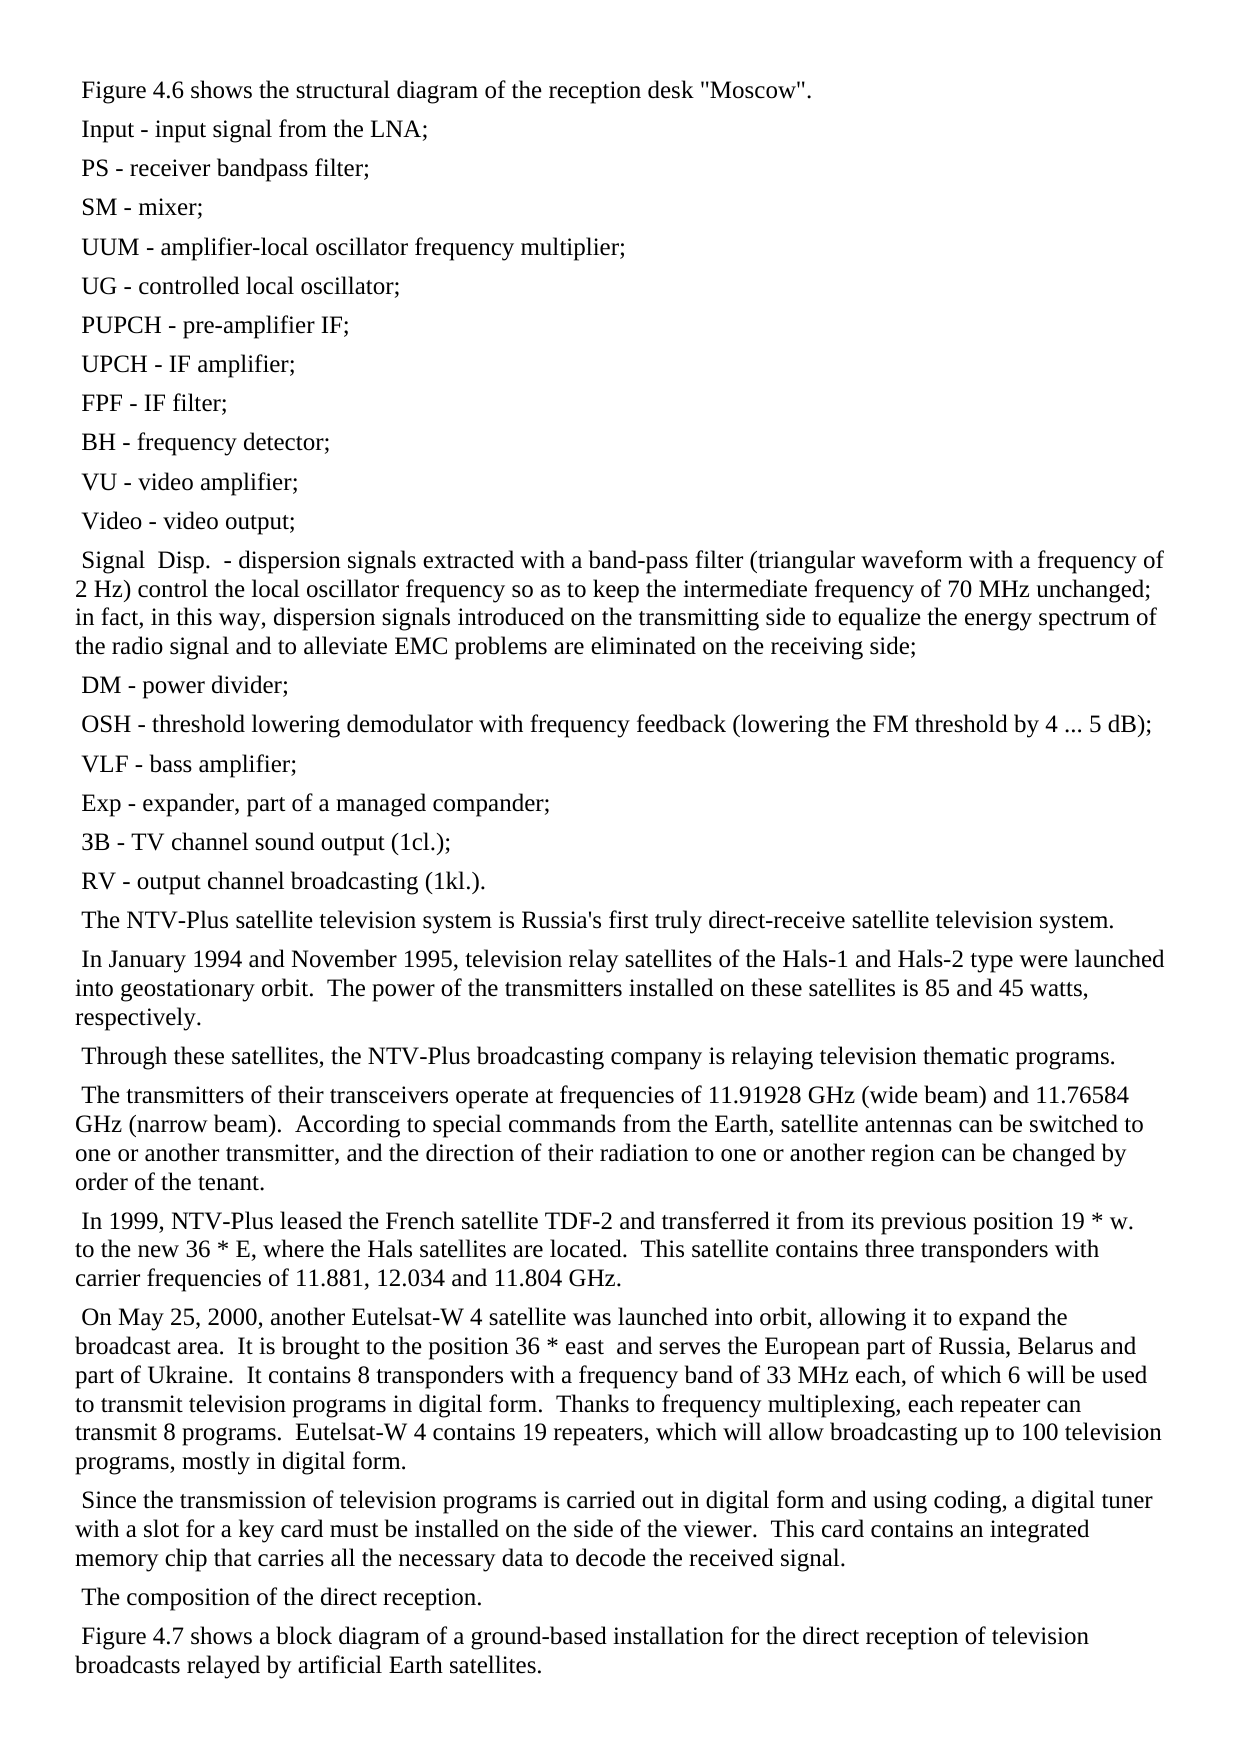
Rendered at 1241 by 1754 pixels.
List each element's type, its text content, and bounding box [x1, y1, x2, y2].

text The NTV-Plus satellite television system is Russia's first truly direct-receive satellite television system. [75, 905, 1165, 934]
text Since the transmission of television programs is carried out in digital form and using coding, a digital tuner with a slot for a key card must be installed on the side of the viewer. This card contains an integrated memory chip that carries all the necessary data to decode the received signal. [75, 1485, 1165, 1572]
text OSH - threshold lowering demodulator with frequency feedback (lowering the FM threshold by 4 ... 5 dB); [75, 709, 1165, 738]
text UUM - amplifier-local oscillator frequency multiplier; [75, 232, 1165, 260]
text DM - power divider; [75, 670, 1165, 699]
text Through these satellites, the NTV-Plus broadcasting company is relaying television thematic programs. [75, 1041, 1165, 1070]
text VU - video amplifier; [75, 467, 1165, 495]
text BH - frequency detector; [75, 427, 1165, 456]
text PS - receiver bandpass filter; [75, 153, 1165, 182]
text RV - output channel broadcasting (1kl.). [75, 866, 1165, 895]
text Figure 4.6 shows the structural diagram of the reception desk "Moscow". [75, 75, 1165, 104]
text In January 1994 and November 1995, television relay satellites of the Hals-1 and Hals-2 type were launched into geostationary orbit. The power of the transmitters installed on these satellites is 85 and 45 watts, respectively. [75, 944, 1165, 1031]
text UG - controlled local oscillator; [75, 271, 1165, 299]
text Video - video output; [75, 506, 1165, 534]
text Exp - expander, part of a managed compander; [75, 788, 1165, 817]
text Input - input signal from the LNA; [75, 114, 1165, 143]
text The composition of the direct reception. [75, 1582, 1165, 1611]
text In 1999, NTV-Plus leased the French satellite TDF-2 and transferred it from its previous position 19 * w. to the new 36 * E, where the Hals satellites are located. This satellite contains three transponders with carrier frequencies of 11.881, 12.034 and 11.804 GHz. [75, 1206, 1165, 1292]
text Signal Disp. - dispersion signals extracted with a band-pass filter (triangular waveform with a frequency of 2 Hz) control the local oscillator frequency so as to keep the intermediate frequency of 70 MHz unchanged; in fact, in this way, dispersion signals introduced on the transmitting side to equalize the energy spectrum of the radio signal and to alleviate EMC problems are eliminated on the receiving side; [75, 545, 1165, 660]
text The transmitters of their transceivers operate at frequencies of 11.91928 GHz (wide beam) and 11.76584 GHz (narrow beam). According to special commands from the Earth, satellite antennas can be switched to one or another transmitter, and the direction of their radiation to one or another region can be changed by order of the tenant. [75, 1080, 1165, 1195]
text VLF - bass amplifier; [75, 749, 1165, 777]
text FPF - IF filter; [75, 388, 1165, 417]
text ЗВ - TV channel sound output (1cl.); [75, 827, 1165, 856]
text PUPCH - pre-amplifier IF; [75, 310, 1165, 339]
text On May 25, 2000, another Eutelsat-W 4 satellite was launched into orbit, allowing it to expand the broadcast area. It is brought to the position 36 * east and serves the European part of Russia, Belarus and part of Ukraine. It contains 8 transponders with a frequency band of 33 MHz each, of which 6 will be used to transmit television programs in digital form. Thanks to frequency multiplexing, each repeater can transmit 8 programs. Eutelsat-W 4 contains 19 repeaters, which will allow broadcasting up to 100 television programs, mostly in digital form. [75, 1302, 1165, 1475]
text SM - mixer; [75, 192, 1165, 221]
text Figure 4.7 shows a block diagram of a ground-based installation for the direct reception of television broadcasts relayed by artificial Earth satellites. [75, 1621, 1165, 1679]
text UPCH - IF amplifier; [75, 349, 1165, 378]
